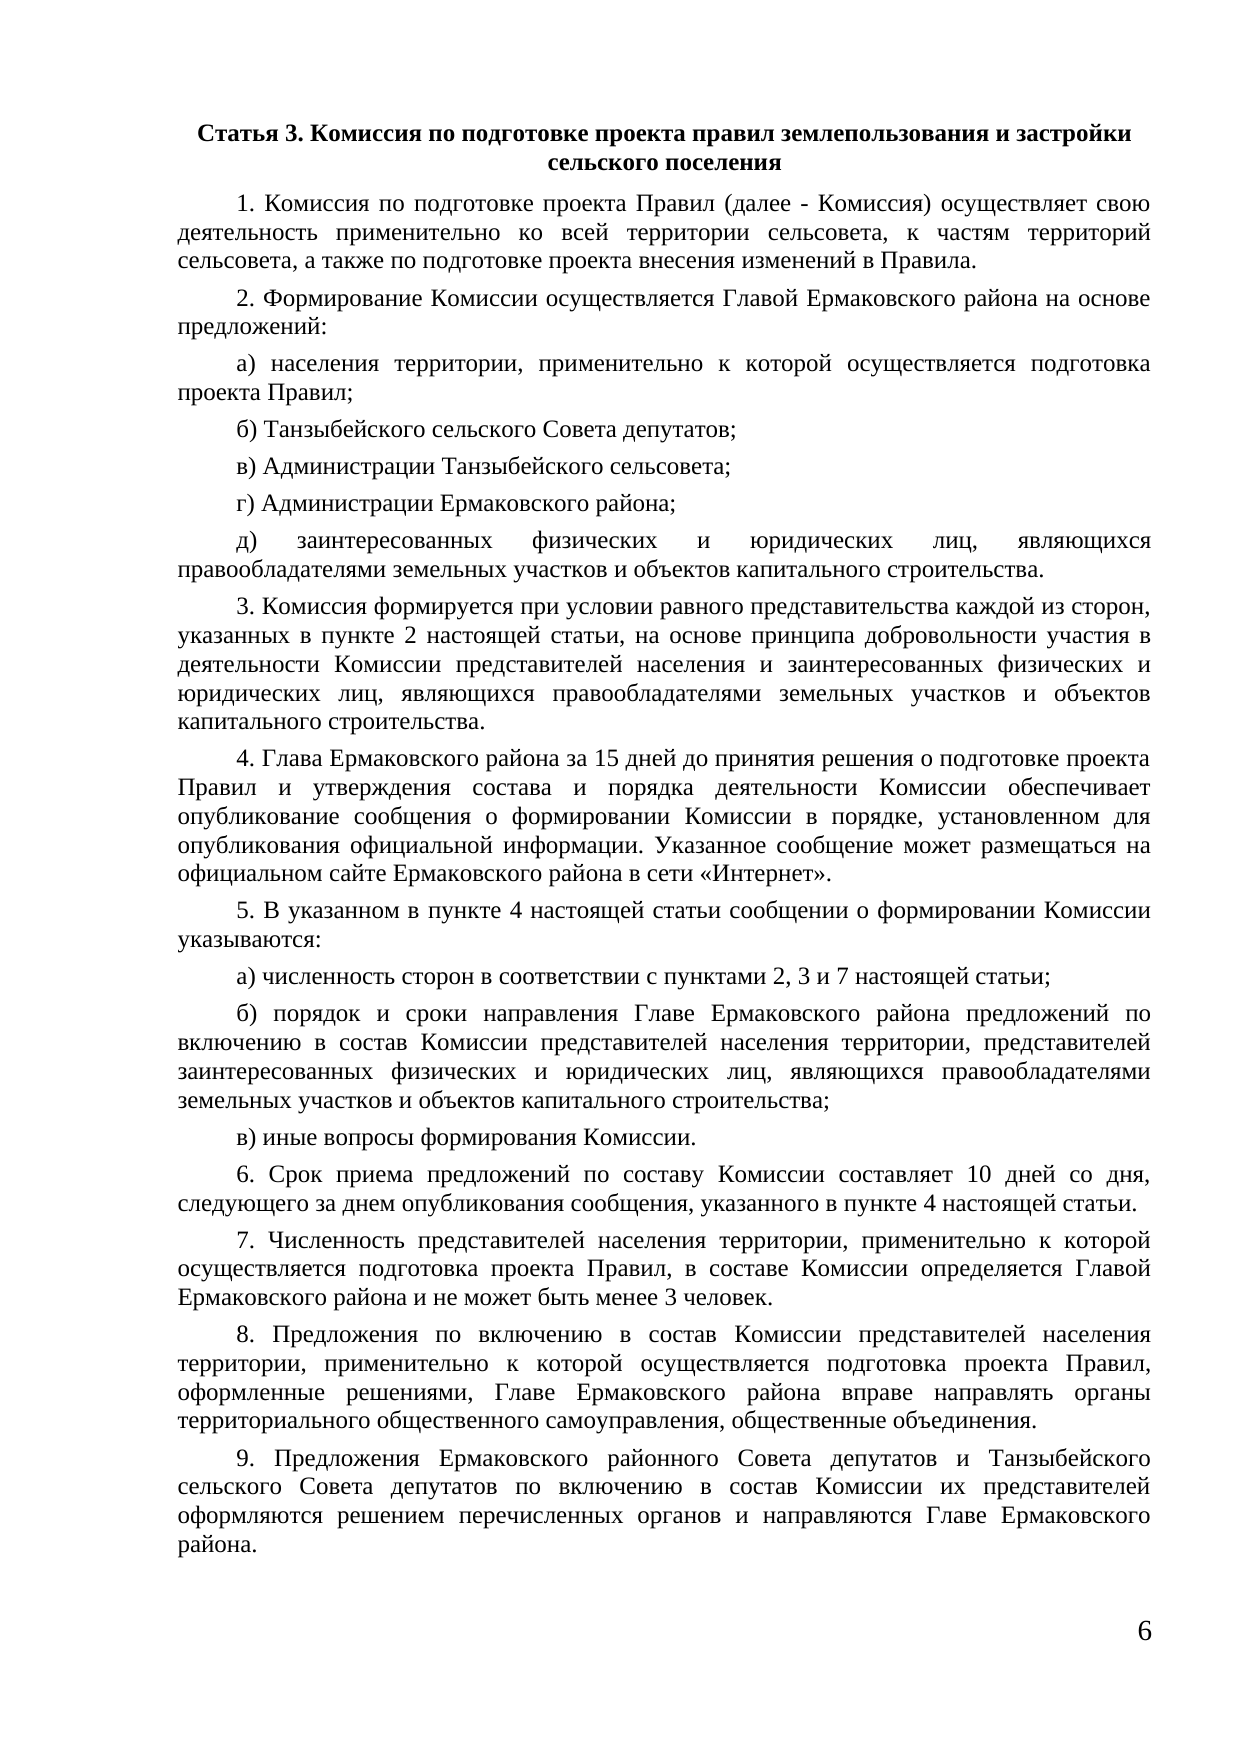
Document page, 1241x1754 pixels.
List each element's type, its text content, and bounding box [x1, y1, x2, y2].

text б) Танзыбейского сельского Совета депутатов; [177, 414, 1152, 443]
text 3. Комиссия формируется при условии равного представительства каждой из сторон, указанных в пункте 2 настоящей статьи, на основе принципа добровольности участия в деятельности Комиссии представителей населения и заинтересованных физических и юридических лиц, являющихся правообладателями земельных участков и объектов капитального строительства. [177, 591, 1152, 735]
text 9. Предложения Ермаковского районного Совета депутатов и Танзыбейского сельского Совета депутатов по включению в состав Комиссии их представителей оформляются решением перечисленных органов и направляются Главе Ермаковского района. [177, 1443, 1152, 1558]
text 5. В указанном в пункте 4 настоящей статьи сообщении о формировании Комиссии указываются: [177, 896, 1152, 953]
text 1. Комиссия по подготовке проекта Правил (далее - Комиссия) осуществляет свою деятельность применительно ко всей территории сельсовета, к частям территорий сельсовета, а также по подготовке проекта внесения изменений в Правила. [177, 188, 1152, 274]
text 4. Глава Ермаковского района за 15 дней до принятия решения о подготовке проекта Правил и утверждения состава и порядка деятельности Комиссии обеспечивает опубликование сообщения о формировании Комиссии в порядке, установленном для опубликования официальной информации. Указанное сообщение может размещаться на официальном сайте Ермаковского района в сети «Интернет». [177, 743, 1152, 887]
text г) Администрации Ермаковского района; [177, 488, 1152, 517]
text 6. Срок приема предложений по составу Комиссии составляет 10 дней со дня, следующего за днем опубликования сообщения, указанного в пункте 4 настоящей статьи. [177, 1159, 1152, 1216]
text 8. Предложения по включению в состав Комиссии представителей населения территории, применительно к которой осуществляется подготовка проекта Правил, оформленные решениями, Главе Ермаковского района вправе направлять органы территориального общественного самоуправления, общественные объединения. [177, 1319, 1152, 1434]
text в) Администрации Танзыбейского сельсовета; [177, 451, 1152, 480]
text а) населения территории, применительно к которой осуществляется подготовка проекта Правил; [177, 348, 1152, 406]
text б) порядок и сроки направления Главе Ермаковского района предложений по включению в состав Комиссии представителей населения территории, представителей заинтересованных физических и юридических лиц, являющихся правообладателями земельных участков и объектов капитального строительства; [177, 998, 1152, 1113]
text в) иные вопросы формирования Комиссии. [177, 1122, 1152, 1151]
text д) заинтересованных физических и юридических лиц, являющихся правообладателями земельных участков и объектов капитального строительства. [177, 526, 1152, 583]
text 2. Формирование Комиссии осуществляется Главой Ермаковского района на основе предложений: [177, 283, 1152, 340]
text 7. Численность представителей населения территории, применительно к которой осуществляется подготовка проекта Правил, в составе Комиссии определяется Главой Ермаковского района и не может быть менее 3 человек. [177, 1225, 1152, 1311]
text Статья 3. Комиссия по подготовке проекта правил землепользования и застройки сельского поселения [177, 118, 1152, 176]
text а) численность сторон в соответствии с пунктами 2, 3 и 7 настоящей статьи; [177, 961, 1152, 990]
